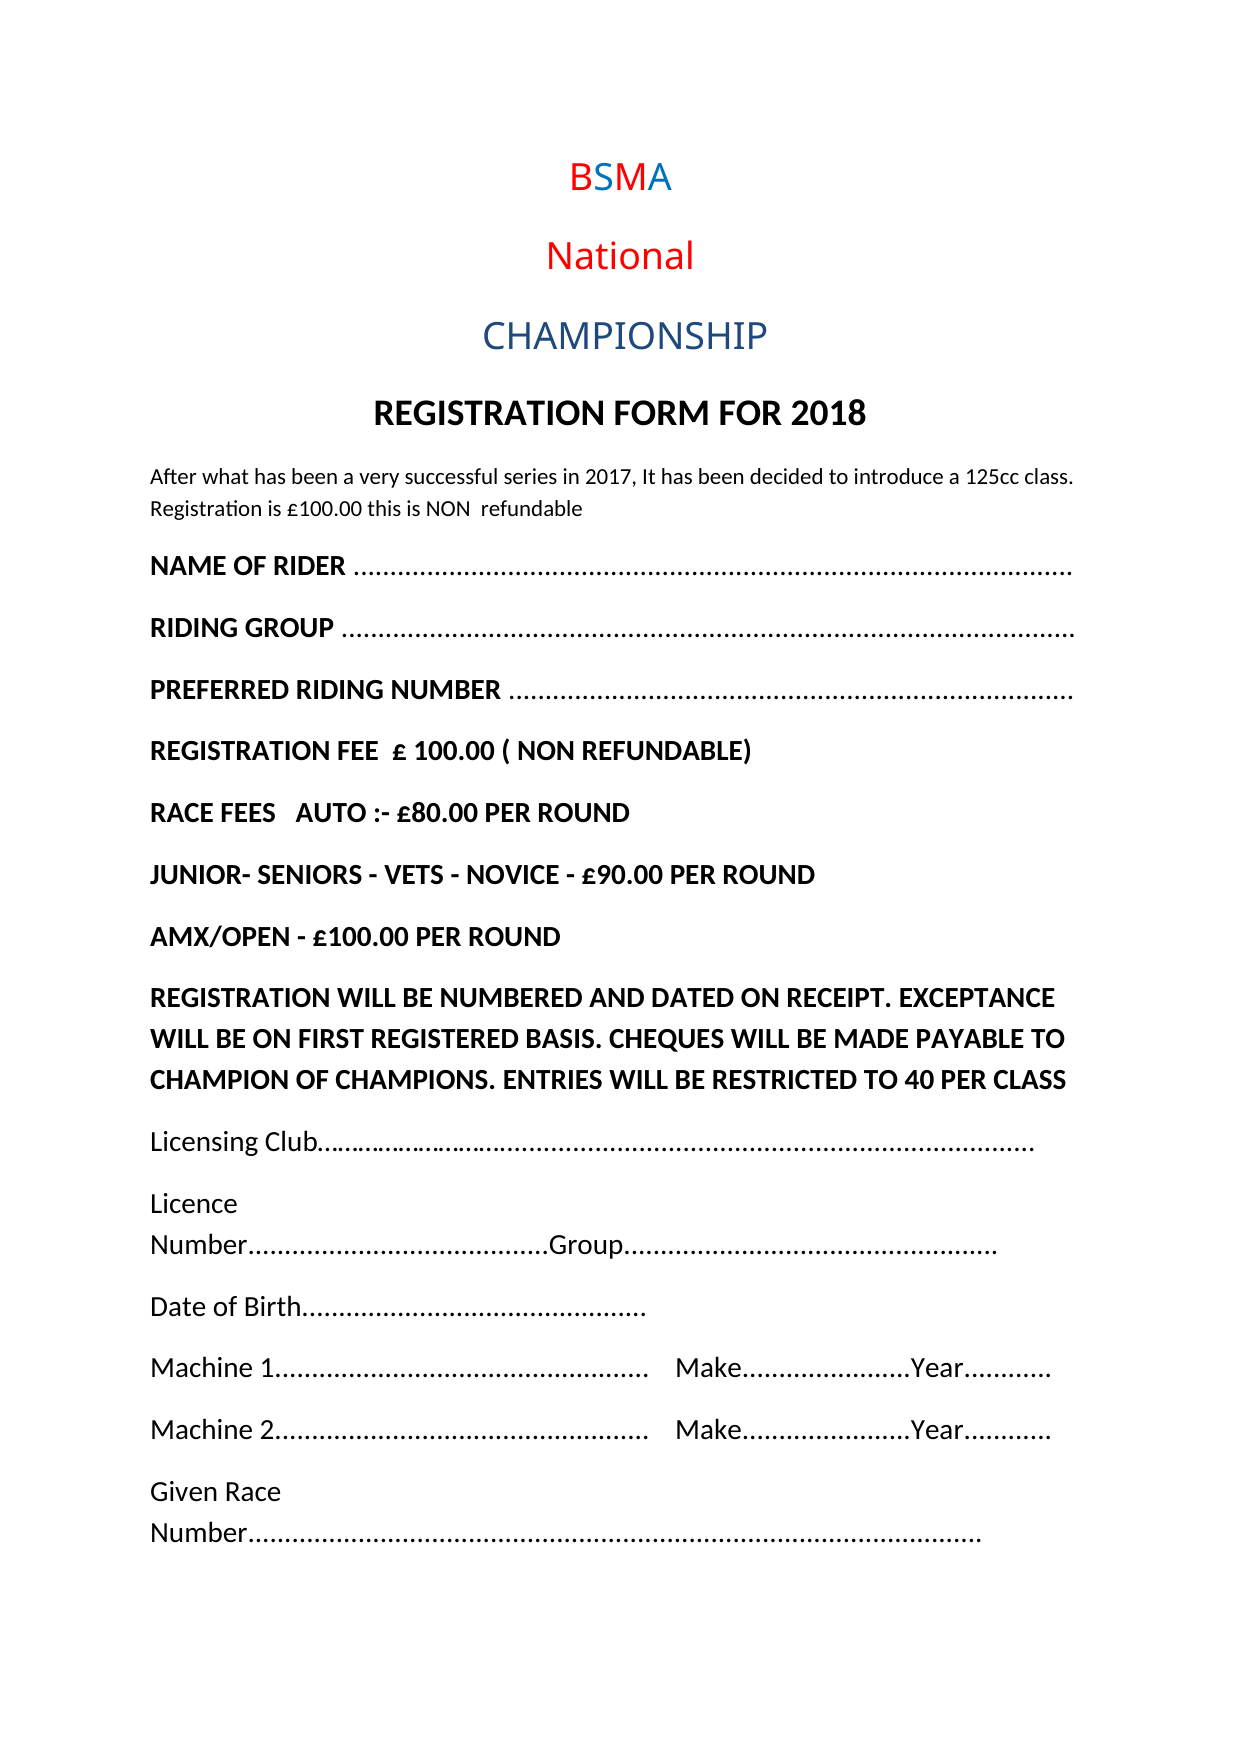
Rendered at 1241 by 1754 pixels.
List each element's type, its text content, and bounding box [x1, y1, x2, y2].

text RACE FEES AUTO :- £80.00 PER ROUND [150, 794, 1090, 830]
text Date of Birth............................................... [150, 1288, 1090, 1323]
text CHAMPIONSHIP [150, 309, 1090, 360]
text REGISTRATION WILL BE NUMBERED AND DATED ON RECEIPT. EXCEPTANCE WILL BE ON FIRST REGISTERED BASIS. CHEQUES WILL BE MADE PAYABLE TO CHAMPION OF CHAMPIONS. ENTRIES WILL BE RESTRICTED TO 40 PER CLASS [150, 979, 1090, 1097]
text National [150, 229, 1090, 281]
text Machine 2................................................... Make.......................Year............ [150, 1411, 1090, 1447]
text REGISTRATION FEE £ 100.00 ( NON REFUNDABLE) [150, 732, 1090, 768]
text PREFERRED RIDING NUMBER ............................................................................. [150, 671, 1090, 706]
text After what has been a very successful series in 2017, It has been decided to introduce a 125cc class. Registration is £100.00 this is NON refundable [150, 462, 1090, 522]
text RIDING GROUP .................................................................................................... [150, 609, 1090, 644]
text Machine 1................................................... Make.......................Year............ [150, 1349, 1090, 1385]
text JUNIOR- SENIORS - VETS - NOVICE - £90.00 PER ROUND [150, 856, 1090, 892]
text Licensing Club………………………......................................................................... [150, 1123, 1090, 1159]
text Licence Number.........................................Group................................................... [150, 1185, 1090, 1262]
text NAME OF RIDER .................................................................................................. [150, 547, 1090, 583]
text REGISTRATION FORM FOR 2018 [150, 388, 1090, 434]
text BSMA [150, 150, 1090, 201]
text AMX/OPEN - £100.00 PER ROUND [150, 918, 1090, 953]
text Given Race Number.................................................................................................... [150, 1473, 1090, 1549]
